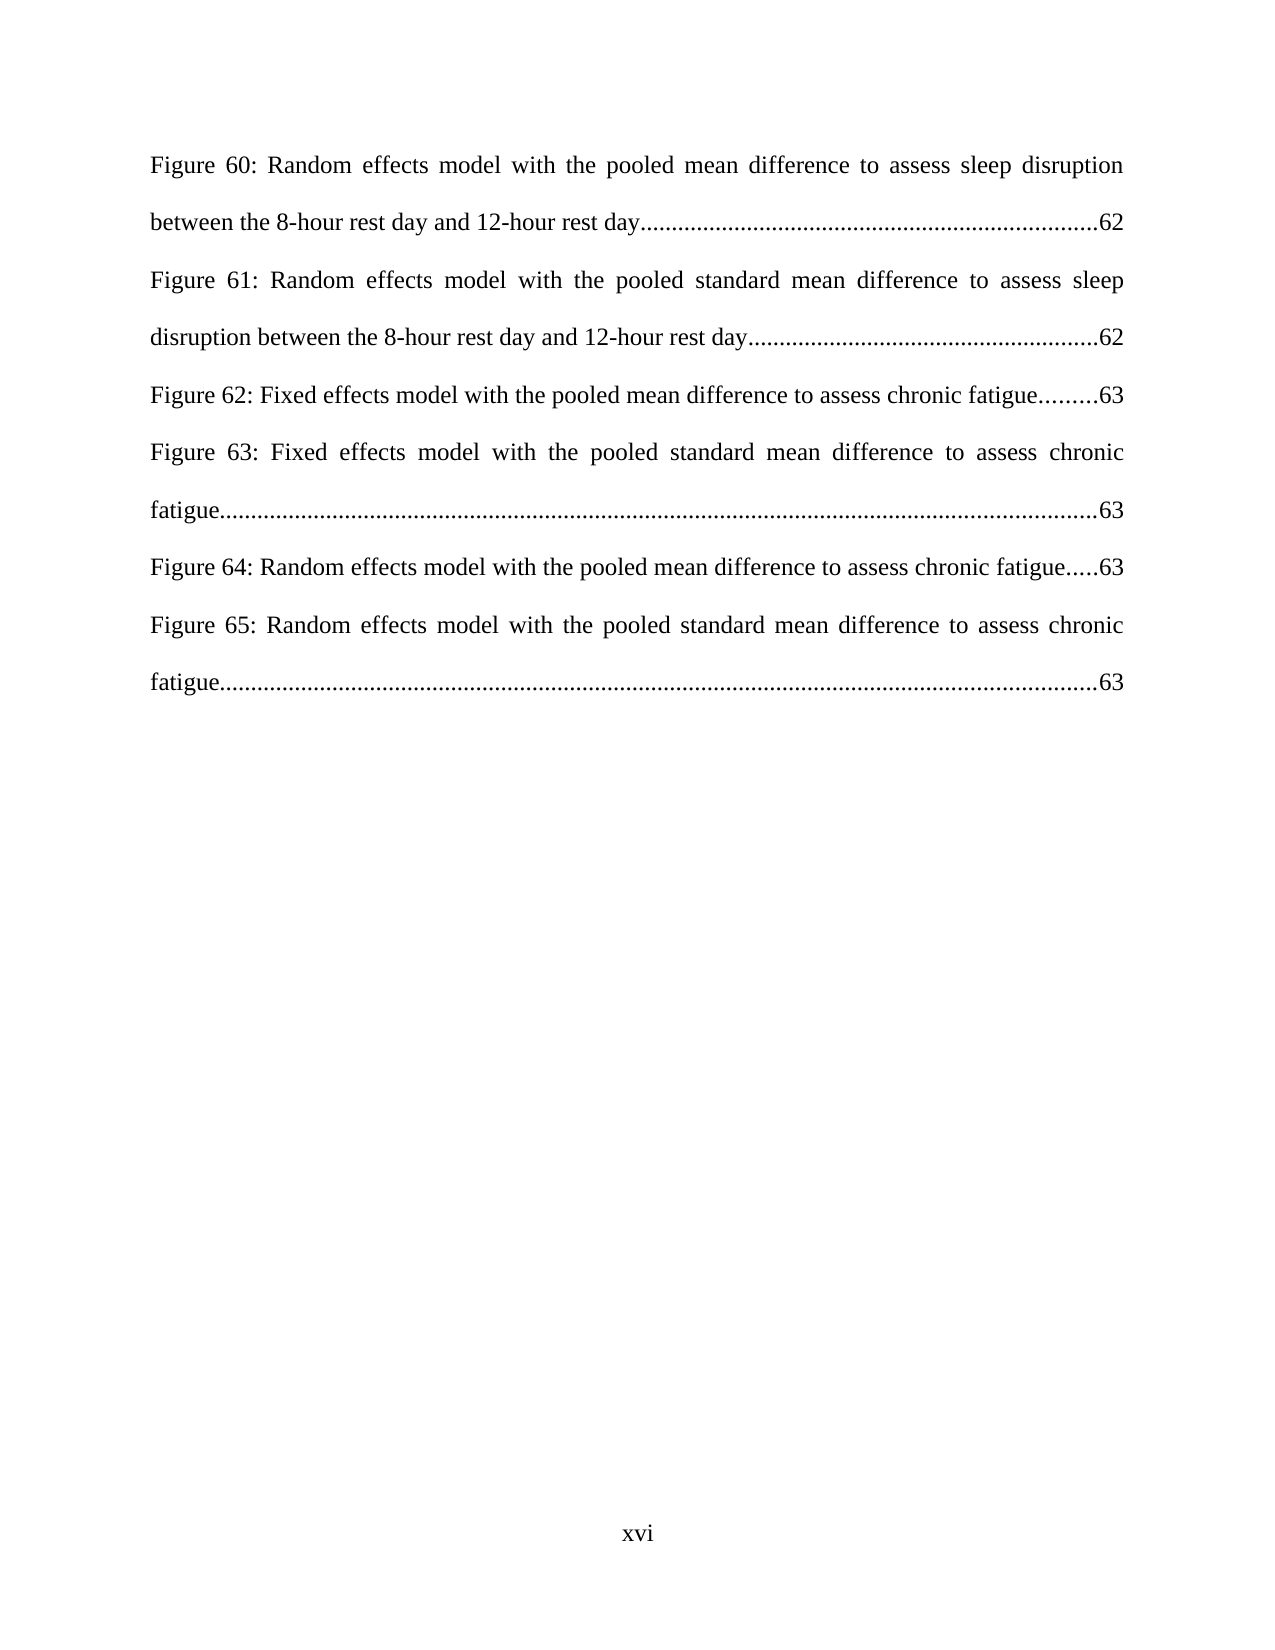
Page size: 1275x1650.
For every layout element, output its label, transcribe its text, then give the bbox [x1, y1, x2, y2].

text Figure 63: Fixed effects model with the pooled standard mean difference to assess chronic fatigue 63 [150, 437, 1125, 524]
text Figure 65: Random effects model with the pooled standard mean difference to assess chronic fatigue 63 [150, 610, 1125, 696]
text Figure 62: Fixed effects model with the pooled mean difference to assess chronic fatigue 63 [150, 380, 1125, 409]
text Figure 61: Random effects model with the pooled standard mean difference to assess sleep disruption between the 8-hour rest day and 12-hour rest day 62 [150, 265, 1125, 351]
text Figure 60: Random effects model with the pooled mean difference to assess sleep disruption between the 8-hour rest day and 12-hour rest day 62 [150, 150, 1125, 236]
text Figure 64: Random effects model with the pooled mean difference to assess chronic fatigue 63 [150, 552, 1125, 581]
